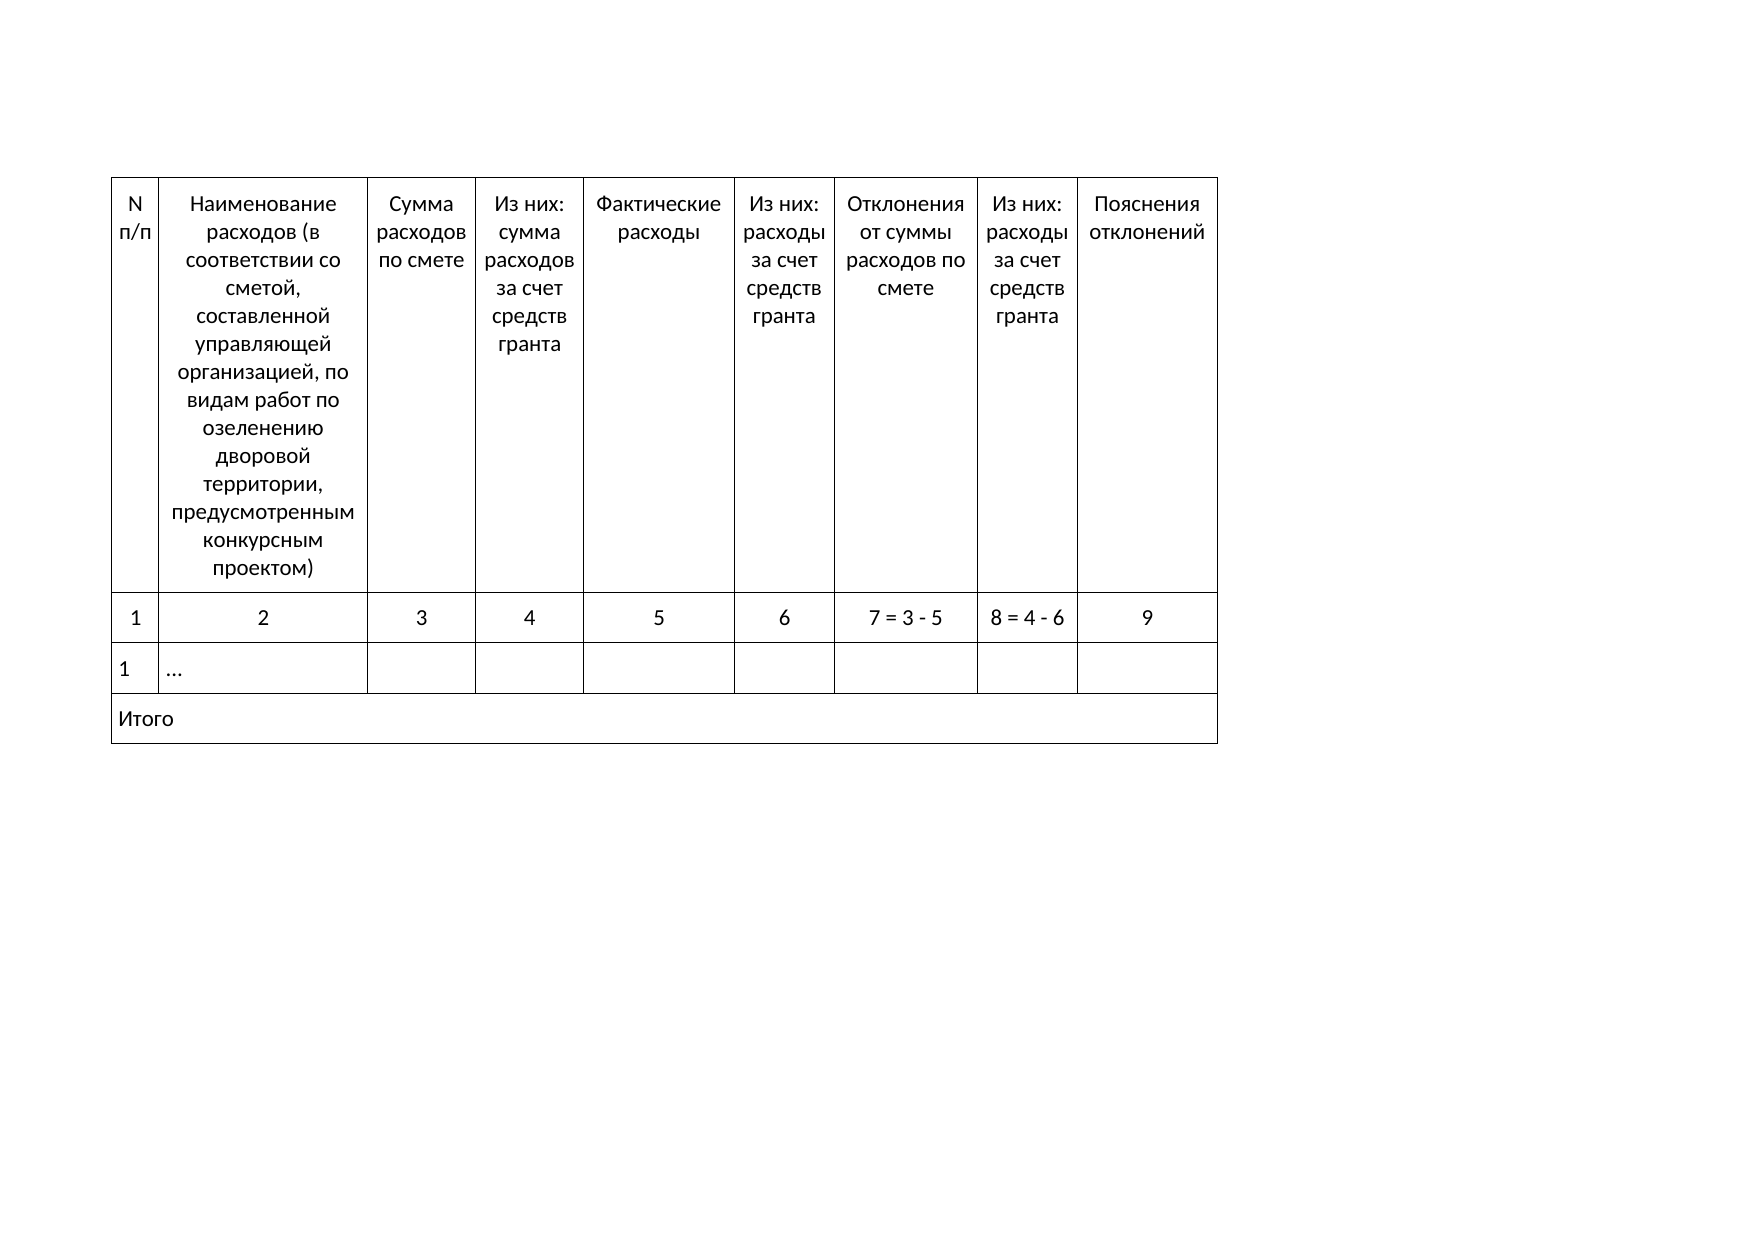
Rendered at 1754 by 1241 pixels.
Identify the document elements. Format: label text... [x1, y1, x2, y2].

table_cell 8 = 4 - 6 [978, 593, 1077, 642]
table_cell 4 [476, 593, 583, 642]
table_header Сумма расходов по смете [368, 178, 475, 592]
table_cell 5 [584, 593, 734, 642]
table_cell 7 = 3 - 5 [835, 593, 977, 642]
table_cell 1 [112, 593, 158, 642]
table_cell 9 [1078, 593, 1217, 642]
table_cell [835, 643, 977, 692]
table_cell Итого [112, 694, 1217, 743]
table_cell 6 [735, 593, 834, 642]
table_header Наименование расходов (в соответствии со сметой, составленной управляющей организацией, по видам работ по озеленению дворовой территории, предусмотренным конкурсным проектом) [159, 178, 367, 592]
table_cell [735, 643, 834, 692]
table_cell [978, 643, 1077, 692]
table_header Из них: расходы за счет средств гранта [978, 178, 1077, 592]
table_cell [476, 643, 583, 692]
table_header N п/п [112, 178, 158, 592]
table_cell [584, 643, 734, 692]
table_cell ... [159, 643, 367, 692]
table_cell [1078, 643, 1217, 692]
table_cell 2 [159, 593, 367, 642]
table_header Фактические расходы [584, 178, 734, 592]
table_cell 3 [368, 593, 475, 642]
table_header Отклонения от суммы расходов по смете [835, 178, 977, 592]
table_cell 1 [112, 643, 158, 692]
table_header Из них: сумма расходов за счет средств гранта [476, 178, 583, 592]
table_header Пояснения отклонений [1078, 178, 1217, 592]
table_cell [368, 643, 475, 692]
table_header Из них: расходы за счет средств гранта [735, 178, 834, 592]
